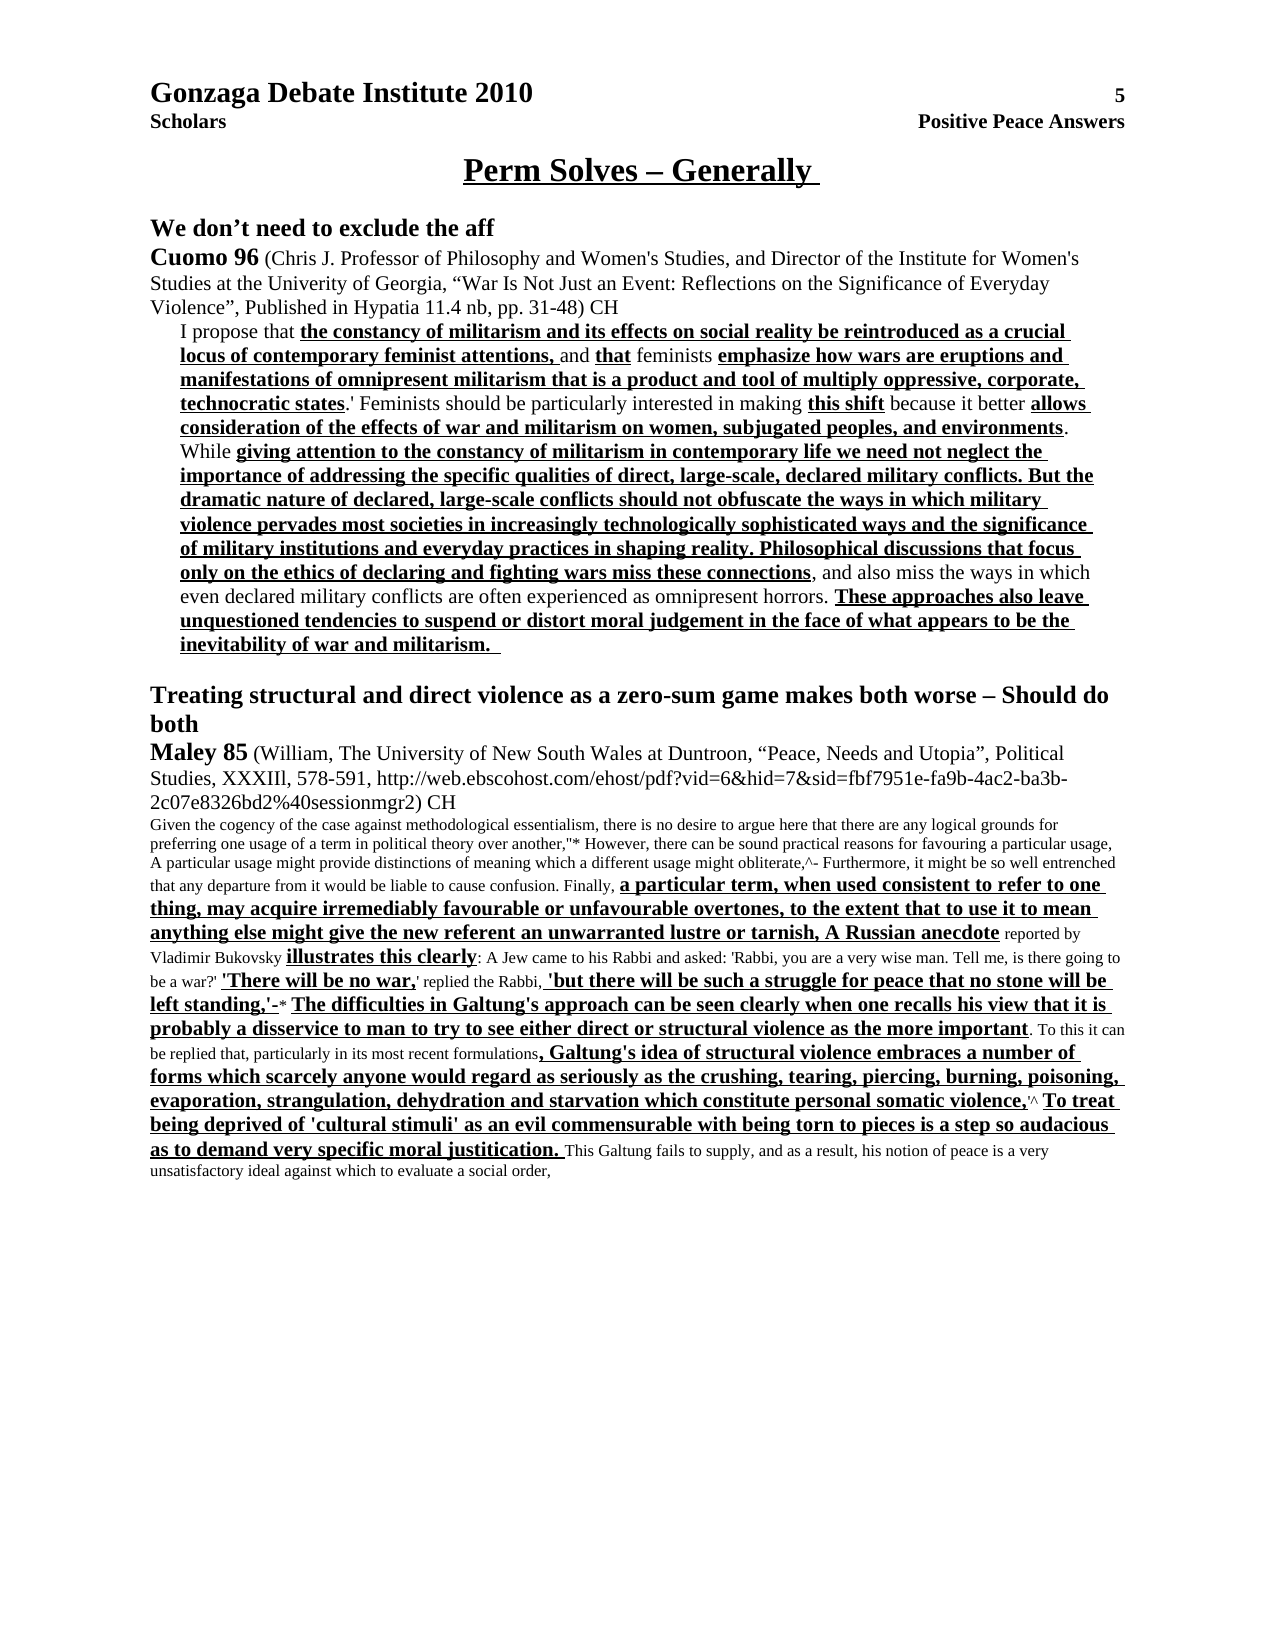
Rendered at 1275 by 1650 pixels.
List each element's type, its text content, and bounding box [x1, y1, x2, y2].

text Given the cogency of the case against methodological essentialism, there is no desire to argue here that there are any logical grounds for preferring one usage of a term in political theory over another,''* However, there can be sound practical reasons for favouring a particular usage, A particular usage might provide distinctions of meaning which a different usage might obliterate,^- Furthermore, it might be so well entrenched that any departure from it would be liable to cause confusion. Finally, a particular term, when used consistent to refer to one thing, may acquire irremediably favourable or unfavourable overtones, to the extent that to use it to mean anything else might give the new referent an unwarranted lustre or tarnish, A Russian anecdote reported by Vladimir Bukovsky illustrates this clearly: A Jew came to his Rabbi and asked: 'Rabbi, you are a very wise man. Tell me, is there going to be a war?' 'There will be no war,' replied the Rabbi, 'but there will be such a struggle for peace that no stone will be left standing,'-* The difficulties in Galtung's approach can be seen clearly when one recalls his view that it is probably a disservice to man to try to see either direct or structural violence as the more important. To this it can be replied that, particularly in its most recent formulations, Galtung's idea of structural violence embraces a number of forms which scarcely anyone would regard as seriously as the crushing, tearing, piercing, burning, poisoning, evaporation, strangulation, dehydration and starvation which constitute personal somatic violence,'^ To treat being deprived of 'cultural stimuli' as an evil commensurable with being torn to pieces is a step so audacious as to demand very specific moral justitication. This Galtung fails to supply, and as a result, his notion of peace is a very unsatisfactory ideal against which to evaluate a social order, [150, 814, 1125, 1085]
text Cuomo 96 (Chris J. Professor of Philosophy and Women's Studies, and Director of the Institute for Women's Studies at the Univerity of Georgia, “War Is Not Just an Event: Reflections on the Significance of Everyday Violence”, Published in Hypatia 11.4 nb, pp. 31-48) CH [150, 242, 1125, 319]
text Maley 85 (William, The University of New South Wales at Duntroon, “Peace, Needs and Utopia”, Political Studies, XXXIIl, 578-591, http://web.ebscohost.com/ehost/pdf?vid=6&hid=7&sid=fbf7951e-fa9b-4ac2-ba3b-2c07e8326bd2%40sessionmgr2) CH [150, 737, 1125, 814]
title Perm Solves – Generally [150, 150, 1125, 188]
text We don’t need to exclude the aff [150, 213, 1125, 242]
text Treating structural and direct violence as a zero-sum game makes both worse – Should do both [150, 680, 1125, 737]
text I propose that the constancy of militarism and its effects on social reality be reintroduced as a crucial locus of contemporary feminist attentions, and that feminists emphasize how wars are eruptions and manifestations of omnipresent militarism that is a product and tool of multiply oppressive, corporate, technocratic states.' Feminists should be particularly interested in making this shift because it better allows consideration of the effects of war and militarism on women, subjugated peoples, and environments. While giving attention to the constancy of militarism in contemporary life we need not neglect the importance of addressing the specific qualities of direct, large-scale, declared military conflicts. But the dramatic nature of declared, large-scale conflicts should not obfuscate the ways in which military violence pervades most societies in increasingly technologically sophisticated ways and the significance of military institutions and everyday practices in shaping reality. Philosophical discussions that focus only on the ethics of declaring and fighting wars miss these connections, and also miss the ways in which even declared military conflicts are often experienced as omnipresent horrors. These approaches also leave unquestioned tendencies to suspend or distort moral judgement in the face of what appears to be the inevitability of war and militarism. [180, 319, 1095, 656]
